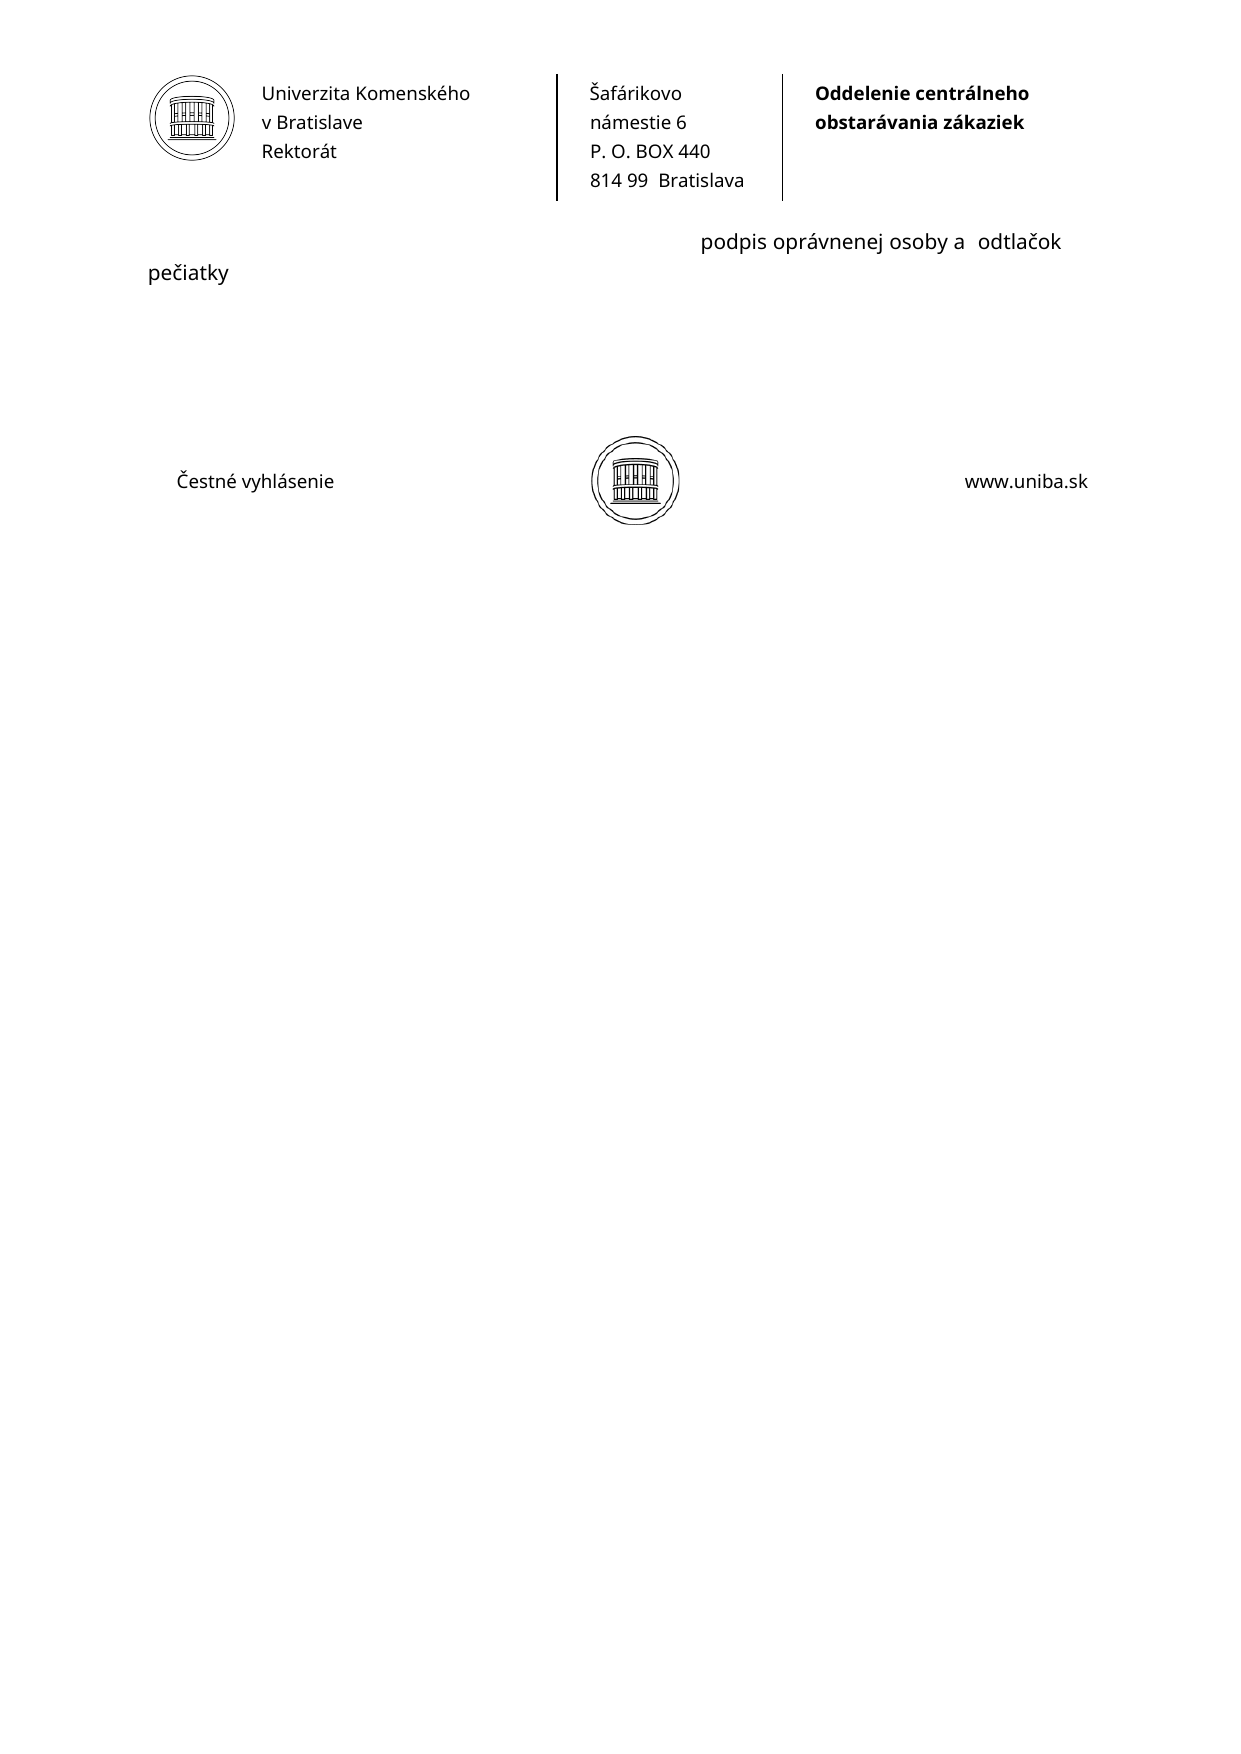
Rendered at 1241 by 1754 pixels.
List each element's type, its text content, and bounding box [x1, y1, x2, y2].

picture [147, 73, 237, 163]
table_header Čestné vyhlásenie [103, 436, 487, 529]
picture [591, 436, 680, 525]
table_header www.uniba.sk [784, 436, 1088, 529]
table_header [487, 436, 783, 529]
text podpis oprávnenej osoby a odtlačok pečiatky [148, 227, 1061, 286]
